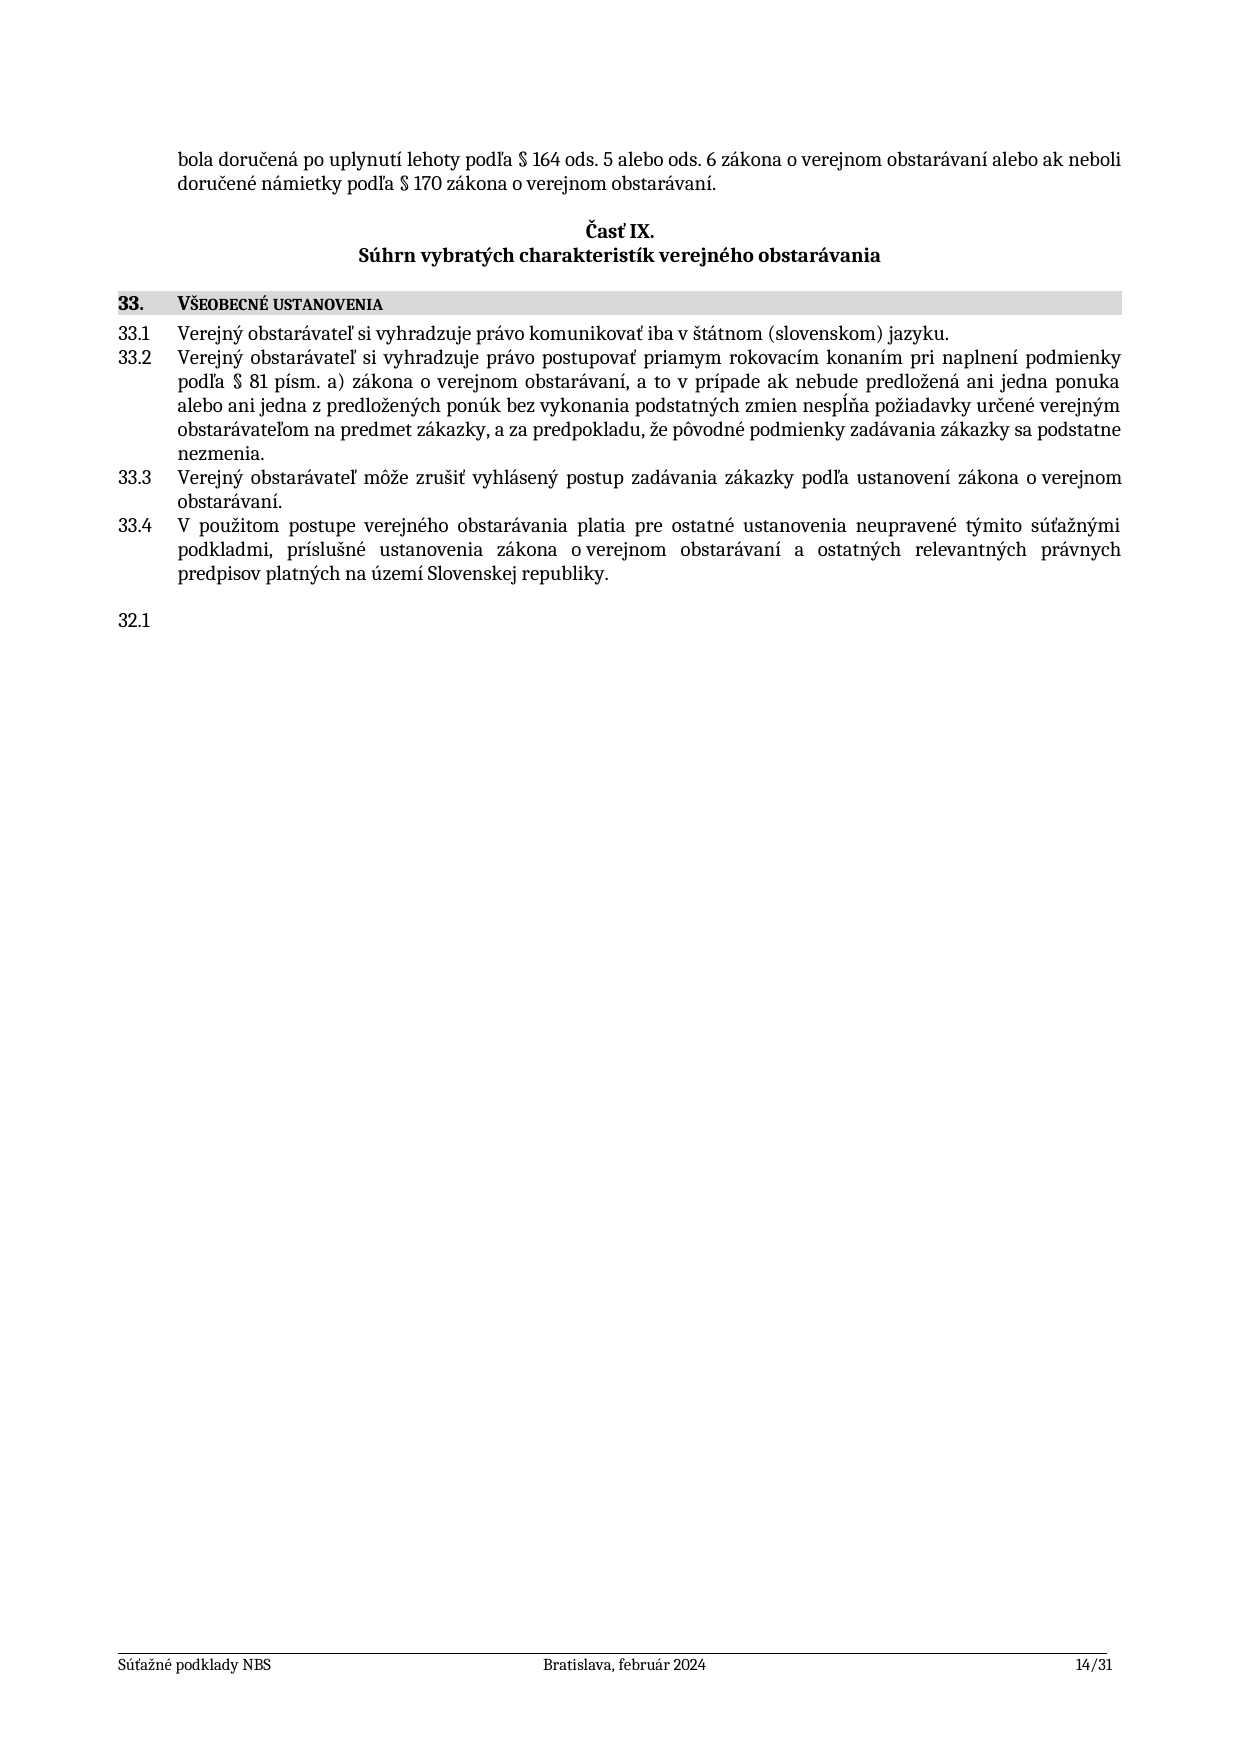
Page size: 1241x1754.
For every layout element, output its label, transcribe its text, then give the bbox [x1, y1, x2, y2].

list Všeobecné ustanovenia [118, 291, 1122, 315]
list Verejný obstarávateľ môže zrušiť vyhlásený postup zadávania zákazky podľa ustanovení zákona o verejnom obstarávaní. [118, 465, 1122, 513]
list V použitom postupe verejného obstarávania platia pre ostatné ustanovenia neupravené týmito súťažnými podkladmi, príslušné ustanovenia zákona o verejnom obstarávaní a ostatných relevantných právnych predpisov platných na území Slovenskej republiky. [118, 513, 1122, 585]
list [118, 148, 1122, 196]
list Verejný obstarávateľ si vyhradzuje právo postupovať priamym rokovacím konaním pri naplnení podmienky podľa § 81 písm. a) zákona o verejnom obstarávaní, a to v prípade ak nebude predložená ani jedna ponuka alebo ani jedna z predložených ponúk bez vykonania podstatných zmien nespĺňa požiadavky určené verejným obstarávateľom na predmet zákazky, a za predpokladu, že pôvodné podmienky zadávania zákazky sa podstatne nezmenia. [118, 346, 1122, 465]
text Súhrn vybratých charakteristík verejného obstarávania [118, 243, 1122, 267]
text Časť IX. [118, 219, 1122, 243]
list Verejný obstarávateľ si vyhradzuje právo komunikovať iba v štátnom (slovenskom) jazyku. [118, 322, 1122, 346]
